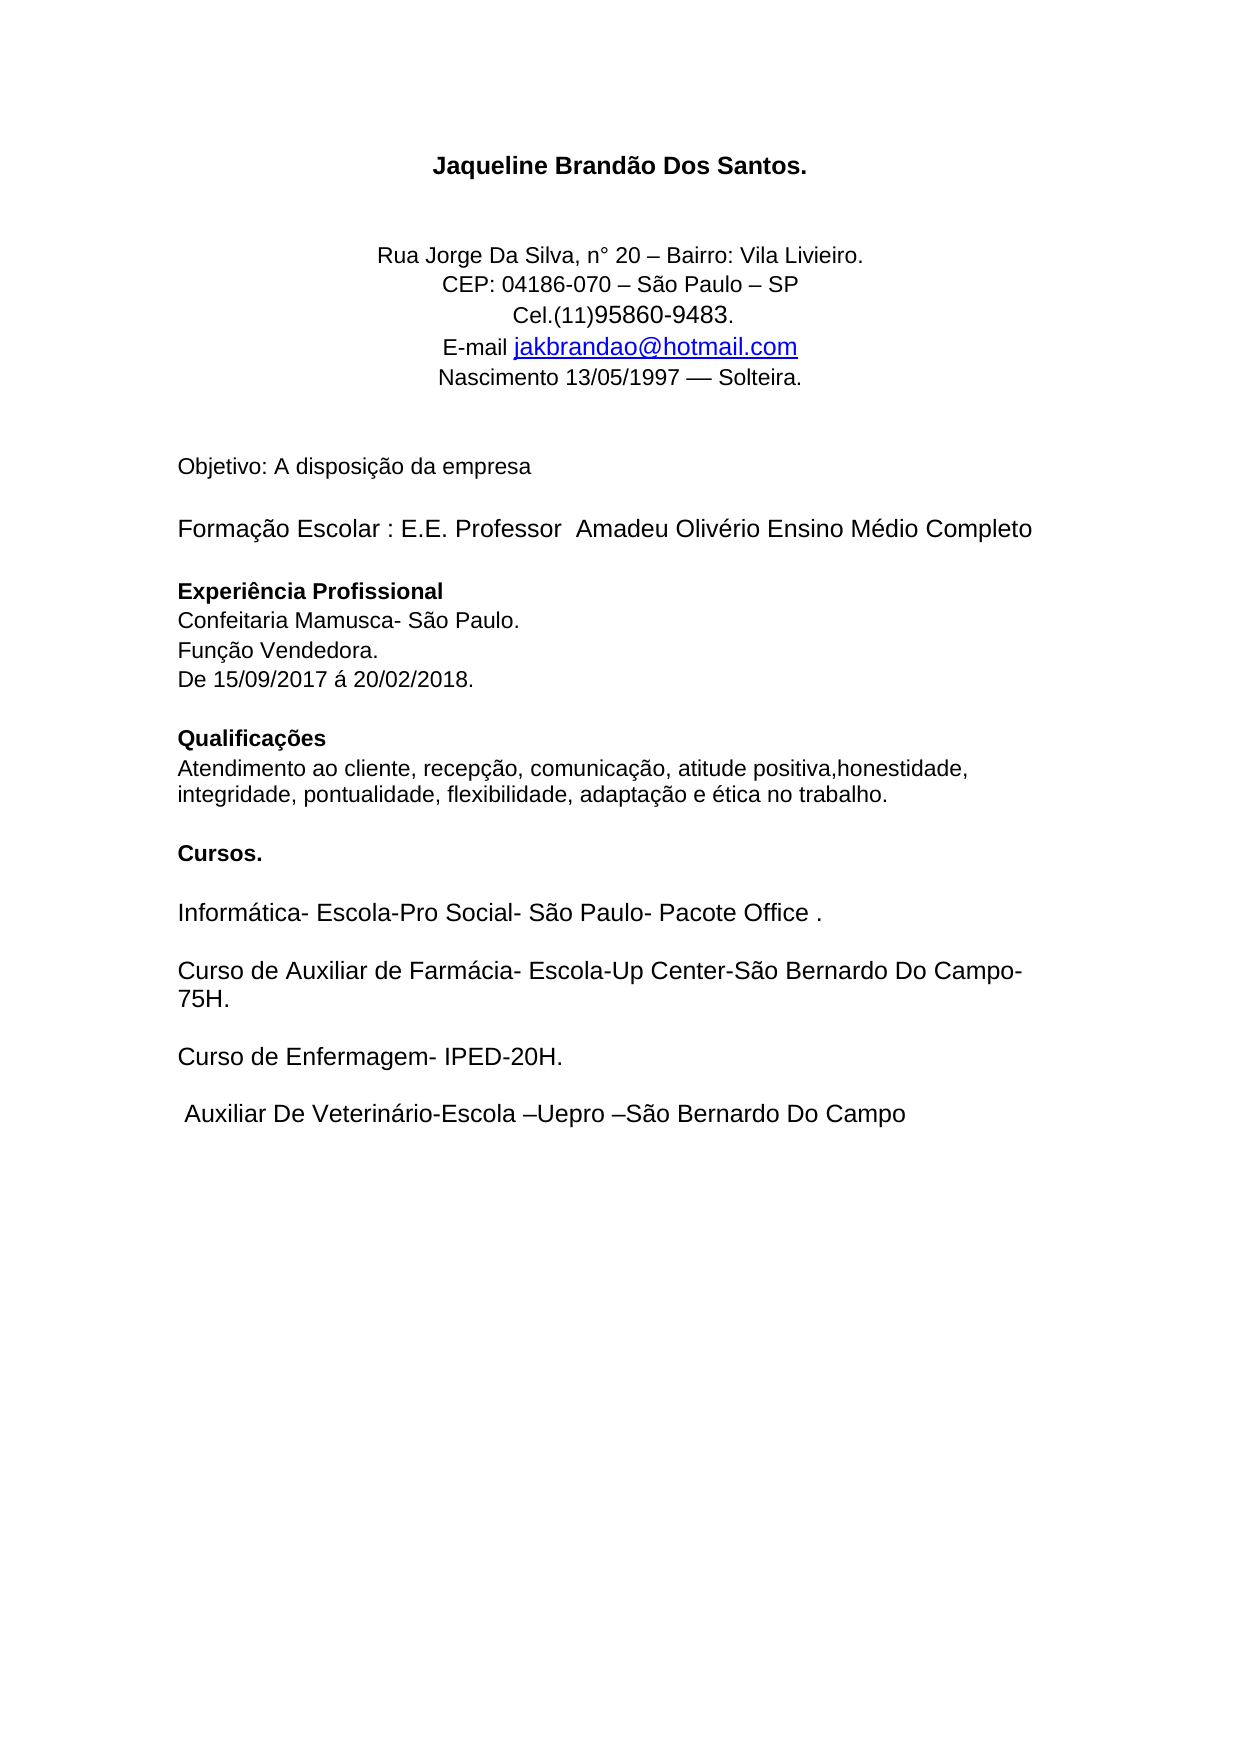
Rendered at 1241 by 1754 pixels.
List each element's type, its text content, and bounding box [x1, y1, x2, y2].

text E-mail jakbrandao@hotmail.com [177, 332, 1063, 361]
text Informática- Escola-Pro Social- São Paulo- Pacote Office . [177, 898, 1063, 927]
text CEP: 04186-070 – São Paulo – SP [177, 271, 1063, 297]
text Nascimento 13/05/1997 –– Solteira. [177, 364, 1063, 391]
text Cel.(11)95860-9483. [177, 301, 1063, 329]
text De 15/09/2017 á 20/02/2018. [177, 666, 1063, 693]
text Rua Jorge Da Silva, n° 20 – Bairro: Vila Livieiro. [177, 242, 1063, 268]
text Confeitaria Mamusca- São Paulo. [177, 607, 1063, 634]
text Experiência Profissional [177, 578, 1063, 604]
text Formação Escolar : E.E. Professor Amadeu Olivério Ensino Médio Completo [177, 514, 1063, 543]
text Curso de Enfermagem- IPED-20H. [177, 1042, 1063, 1071]
text Cursos. [177, 840, 1063, 866]
text Objetivo: A disposição da empresa [177, 453, 1063, 479]
text Função Vendedora. [177, 637, 1063, 663]
text Atendimento ao cliente, recepção, comunicação, atitude positiva,honestidade, integridade, pontualidade, flexibilidade, adaptação e ética no trabalho. [177, 755, 1063, 807]
text Curso de Auxiliar de Farmácia- Escola-Up Center-São Bernardo Do Campo- 75H. [177, 956, 1063, 1013]
text Qualificações [177, 725, 1063, 752]
text Auxiliar De Veterinário-Escola –Uepro –São Bernardo Do Campo [177, 1099, 1063, 1128]
text Jaqueline Brandão Dos Santos. [177, 151, 1063, 179]
